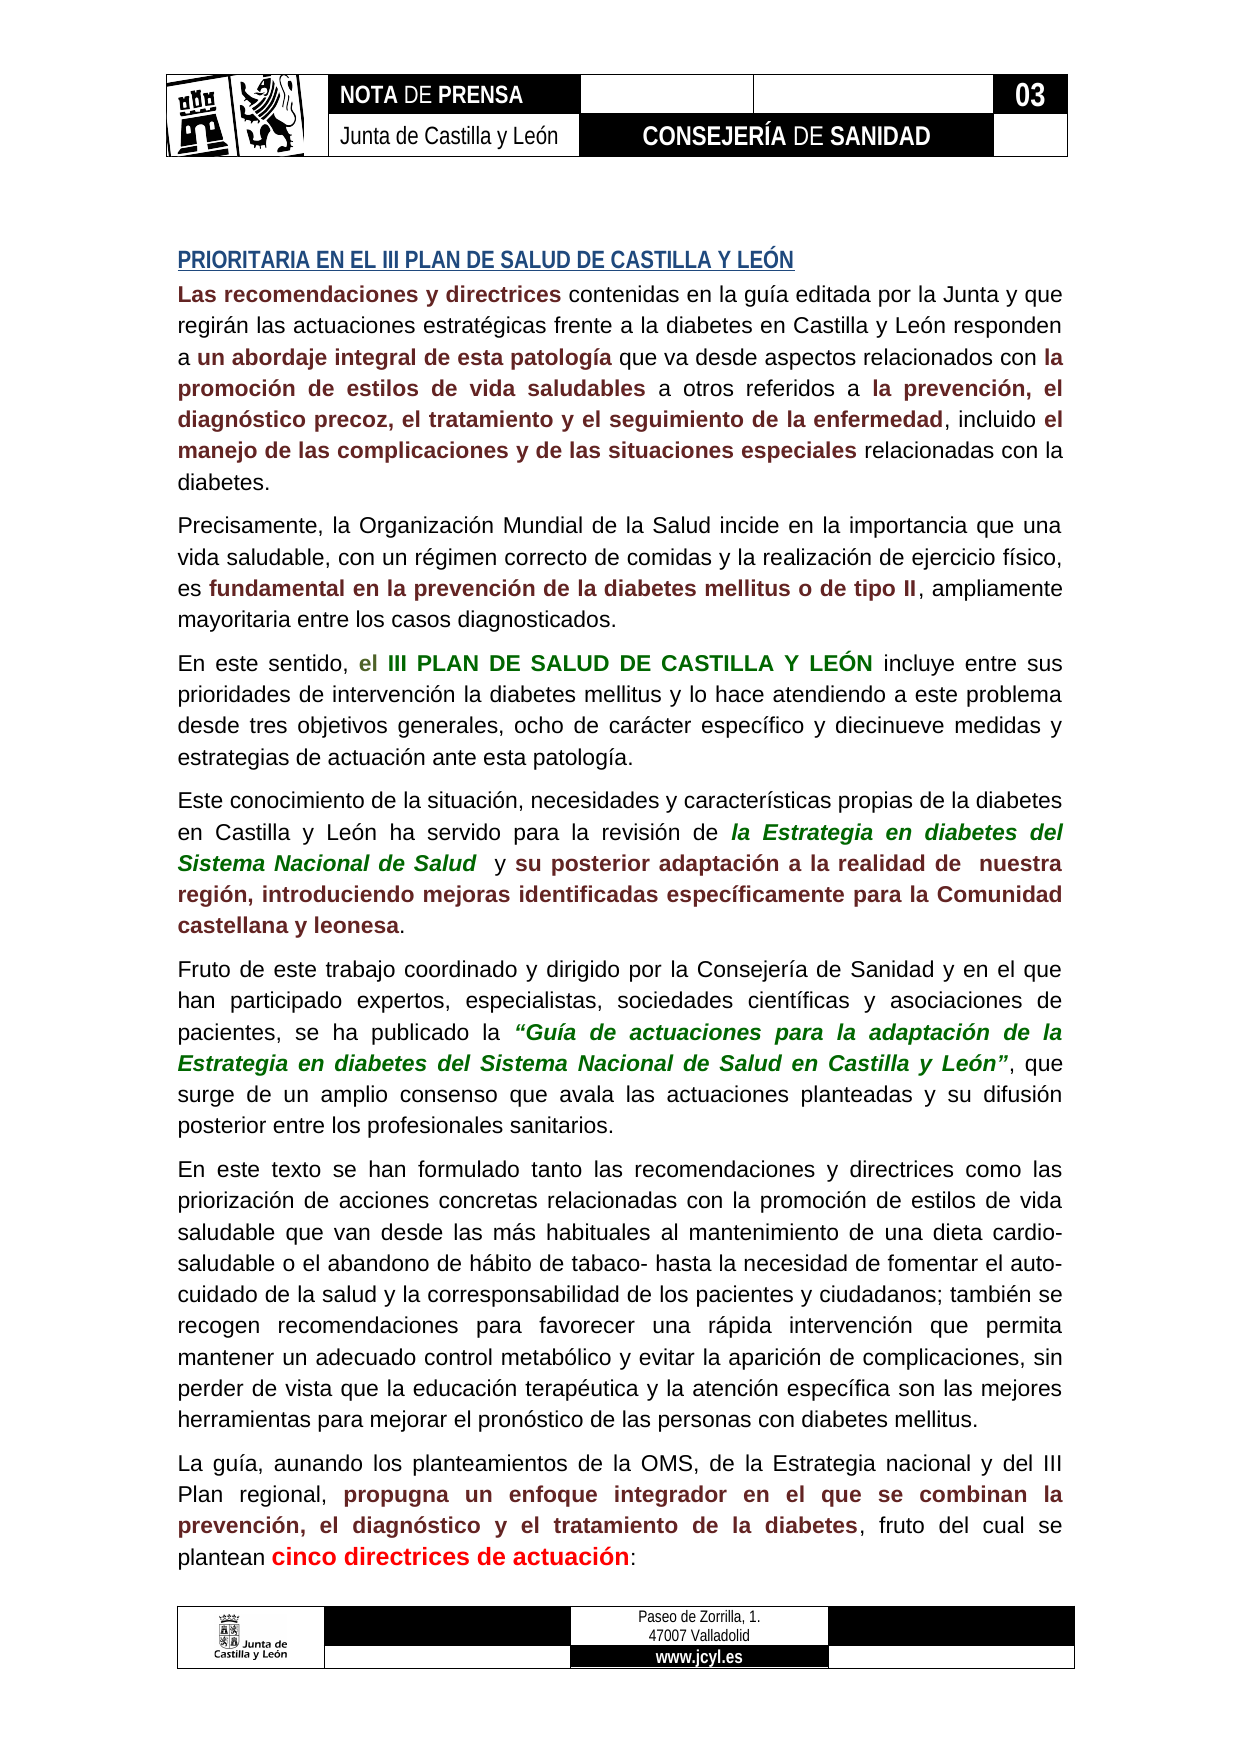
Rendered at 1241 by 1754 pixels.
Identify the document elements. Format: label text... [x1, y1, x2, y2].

text En este sentido, el III PLAN DE SALUD DE CASTILLA Y LEÓN incluye entre sus prioridades de intervención la diabetes mellitus y lo hace atendiendo a este problema desde tres objetivos generales, ocho de carácter específico y diecinueve medidas y estrategias de actuación ante esta patología. [177, 646, 1063, 771]
text En este texto se han formulado tanto las recomendaciones y directrices como las priorización de acciones concretas relacionadas con la promoción de estilos de vida saludable que van desde las más habituales al mantenimiento de una dieta cardio-saludable o el abandono de hábito de tabaco- hasta la necesidad de fomentar el auto-cuidado de la salud y la corresponsabilidad de los pacientes y ciudadanos; también se recogen recomendaciones para favorecer una rápida intervención que permita mantener un adecuado control metabólico y evitar la aparición de complicaciones, sin perder de vista que la educación terapéutica y la atención específica son las mejores herramientas para mejorar el pronóstico de las personas con diabetes mellitus. [177, 1153, 1063, 1434]
text Fruto de este trabajo coordinado y dirigido por la Consejería de Sanidad y en el que han participado expertos, especialistas, sociedades científicas y asociaciones de pacientes, se ha publicado la “Guía de actuaciones para la adaptación de la Estrategia en diabetes del Sistema Nacional de Salud en Castilla y León”, que surge de un amplio consenso que avala las actuaciones planteadas y su difusión posterior entre los profesionales sanitarios. [177, 953, 1063, 1140]
text Las recomendaciones y directrices contenidas en la guía editada por y que regirán las actuaciones estratégicas frente a la diabetes en Castilla y León responden a un abordaje integral de esta patología que va desde aspectos relacionados con la promoción de estilos de vida saludables a otros referidos a la prevención, el diagnóstico precoz, el tratamiento y el seguimiento de la enfermedad, incluido el manejo de las complicaciones y de las situaciones especiales relacionadas con la diabetes. [177, 278, 1063, 496]
picture [166, 75, 304, 157]
picture [214, 1614, 287, 1660]
text La guía, aunando los planteamientos de , de nacional y del III Plan regional, propugna un enfoque integrador en el que se combinan la prevención, el diagnóstico y el tratamiento de la diabetes, fruto del cual se plantean cinco directrices de actuación: [177, 1446, 1063, 1571]
text Este conocimiento de la situación, necesidades y características propias de la diabetes en Castilla y León ha servido para la revisión de en diabetes del Sistema Nacional de Salud y su posterior adaptación a la realidad de nuestra región, introduciendo mejoras identificadas específicamente para castellana y leonesa. [177, 784, 1063, 940]
text PRIORITARIA EN EL III PLAN DE SALUD DE CASTILLA Y LEÓN [177, 245, 1063, 273]
text Precisamente, de incide en la importancia que una vida saludable, con un régimen correcto de comidas y la realización de ejercicio físico, es fundamental en la prevención de la diabetes mellitus o de tipo II, ampliamente mayoritaria entre los casos diagnosticados. [177, 509, 1063, 634]
